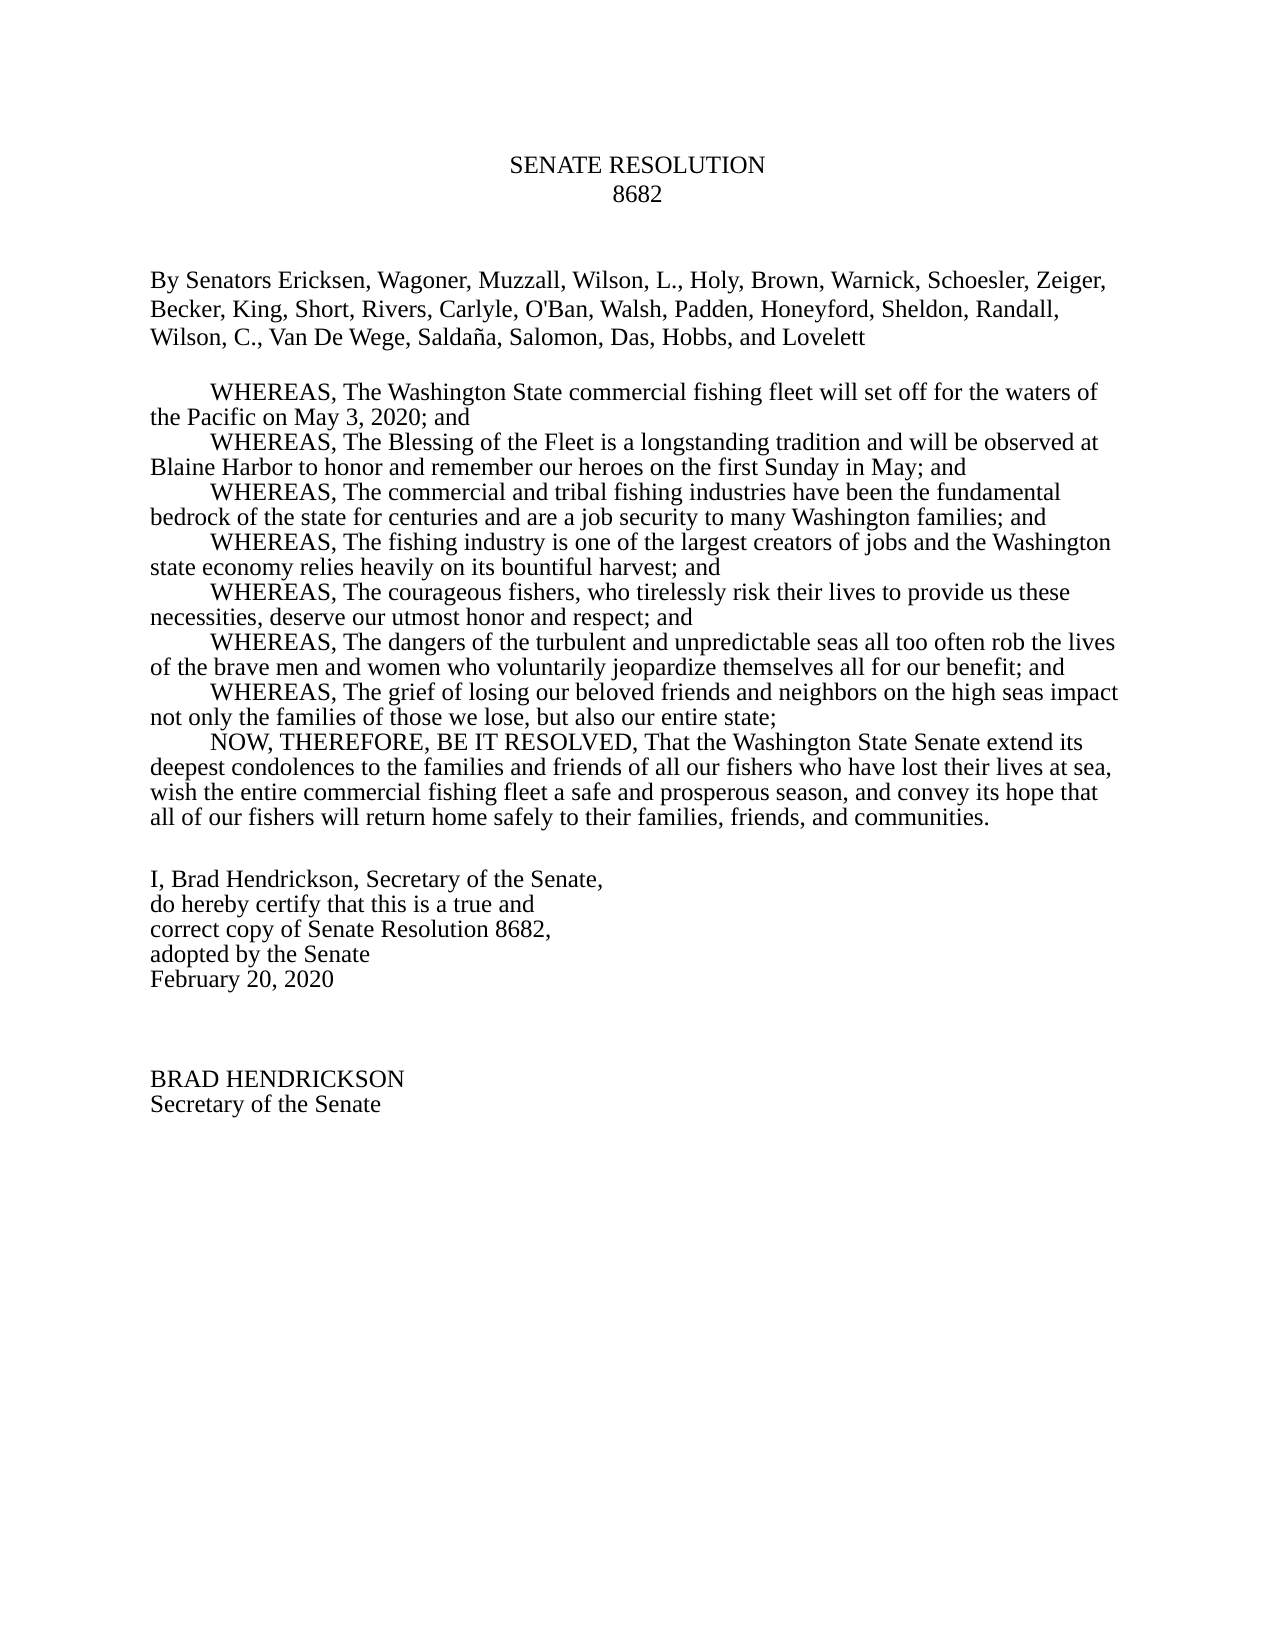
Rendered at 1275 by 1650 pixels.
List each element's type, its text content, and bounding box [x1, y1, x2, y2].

text adopted by the Senate [150, 942, 1125, 967]
text WHEREAS, The dangers of the turbulent and unpredictable seas all too often rob the lives of the brave men and women who voluntarily jeopardize themselves all for our benefit; and [150, 630, 1125, 680]
text By Senators Ericksen, Wagoner, Muzzall, Wilson, L., Holy, Brown, Warnick, Schoesler, Zeiger, Becker, King, Short, Rivers, Carlyle, O'Ban, Walsh, Padden, Honeyford, Sheldon, Randall, Wilson, C., Van De Wege, Saldaña, Salomon, Das, Hobbs, and Lovelett [150, 265, 1125, 351]
text WHEREAS, The commercial and tribal fishing industries have been the fundamental bedrock of the state for centuries and are a job security to many Washington families; and [150, 480, 1125, 530]
text February 20, 2020 [150, 967, 1125, 992]
text 8682 [150, 179, 1125, 207]
text WHEREAS, The fishing industry is one of the largest creators of jobs and the Washington state economy relies heavily on its bountiful harvest; and [150, 530, 1125, 580]
text I, Brad Hendrickson, Secretary of the Senate, [150, 867, 1125, 892]
text WHEREAS, The Washington State commercial fishing fleet will set off for the waters of the Pacific on May 3, 2020; and [150, 380, 1125, 430]
text WHEREAS, The courageous fishers, who tirelessly risk their lives to provide us these necessities, deserve our utmost honor and respect; and [150, 580, 1125, 630]
text do hereby certify that this is a true and [150, 892, 1125, 917]
text NOW, THEREFORE, BE IT RESOLVED, That the Washington State Senate extend its deepest condolences to the families and friends of all our fishers who have lost their lives at sea, wish the entire commercial fishing fleet a safe and prosperous season, and convey its hope that all of our fishers will return home safely to their families, friends, and communities. [150, 730, 1125, 830]
text Secretary of the Senate [150, 1092, 1125, 1117]
text BRAD HENDRICKSON [150, 1067, 1125, 1092]
text WHEREAS, The Blessing of the Fleet is a longstanding tradition and will be observed at Blaine Harbor to honor and remember our heroes on the first Sunday in May; and [150, 430, 1125, 480]
text correct copy of Senate Resolution 8682, [150, 917, 1125, 942]
text WHEREAS, The grief of losing our beloved friends and neighbors on the high seas impact not only the families of those we lose, but also our entire state; [150, 680, 1125, 730]
text SENATE RESOLUTION [150, 150, 1125, 179]
